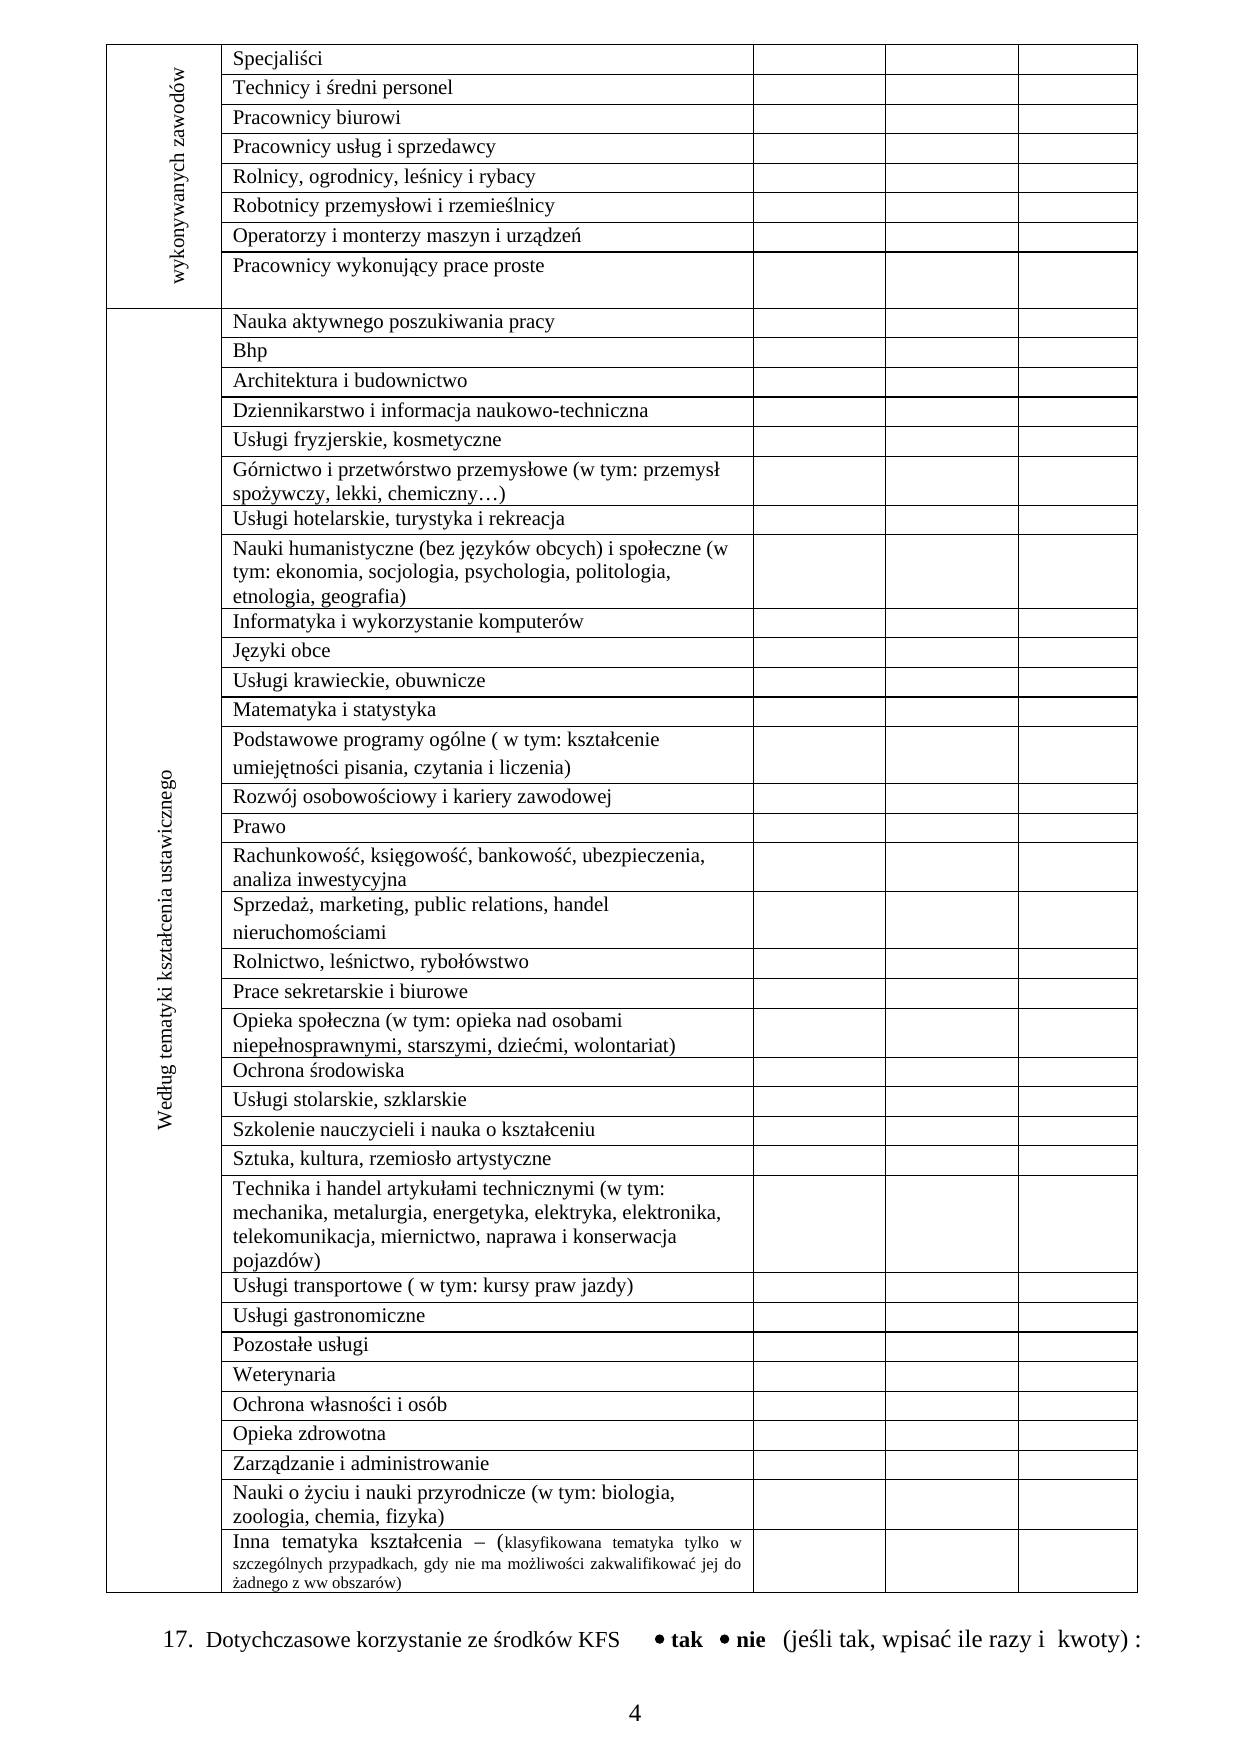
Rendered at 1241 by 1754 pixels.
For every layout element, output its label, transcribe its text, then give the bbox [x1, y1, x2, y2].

table_cell [754, 1058, 885, 1086]
table_cell [754, 949, 885, 978]
table_cell Języki obce [222, 638, 753, 667]
table_cell [886, 105, 1018, 133]
table_cell [886, 1176, 1018, 1272]
table_cell [754, 698, 885, 726]
table_cell [754, 253, 885, 308]
table_cell Rachunkowość, księgowość, bankowość, ubezpieczenia, analiza inwestycyjna [222, 843, 753, 891]
table_cell [886, 814, 1018, 842]
table_cell [754, 1273, 885, 1302]
table_cell [1019, 1117, 1137, 1145]
table_cell [754, 784, 885, 812]
table_cell [754, 979, 885, 1007]
table_cell [1019, 1480, 1137, 1528]
table_cell [1019, 75, 1137, 103]
table_cell [754, 1530, 885, 1592]
table_cell [886, 979, 1018, 1007]
table_cell [886, 535, 1018, 608]
table_cell [1019, 1333, 1137, 1361]
table_cell Operatorzy i monterzy maszyn i urządzeń [222, 223, 753, 251]
table_cell [754, 368, 885, 396]
table_cell [1019, 1146, 1137, 1175]
table_cell [754, 1333, 885, 1361]
table_cell [886, 1058, 1018, 1086]
table_cell Usługi hotelarskie, turystyka i rekreacja [222, 506, 753, 534]
table_cell [886, 193, 1018, 222]
table_cell [754, 398, 885, 426]
table_cell [754, 1117, 885, 1145]
table_cell [1019, 535, 1137, 608]
table_cell [886, 1480, 1018, 1528]
table_cell [886, 134, 1018, 163]
table_cell [1019, 338, 1137, 367]
table_cell [1019, 949, 1137, 978]
list Dotychczasowe korzystanie ze środków KFS tak nie (jeśli tak, wpisać ile razy i kwoty) : [162, 1624, 1152, 1653]
table_cell [1019, 1176, 1137, 1272]
table_cell [886, 309, 1018, 337]
table_cell [1019, 727, 1137, 783]
table_cell Rolnictwo, leśnictwo, rybołówstwo [222, 949, 753, 978]
table_cell Ochrona środowiska [222, 1058, 753, 1086]
table_cell [1019, 1421, 1137, 1450]
table_cell [754, 164, 885, 192]
table_cell [1019, 979, 1137, 1007]
table_cell [754, 638, 885, 667]
table_cell [754, 45, 885, 74]
table_cell Pracownicy biurowi [222, 105, 753, 133]
table_cell [886, 1087, 1018, 1116]
table_cell Usługi krawieckie, obuwnicze [222, 668, 753, 696]
table_cell [886, 1273, 1018, 1302]
table_cell [886, 75, 1018, 103]
table_cell [1019, 609, 1137, 637]
table_cell [1019, 105, 1137, 133]
table_cell Pracownicy wykonujący prace proste [222, 253, 753, 308]
table_cell [1019, 193, 1137, 222]
table_cell [754, 727, 885, 783]
table_cell [754, 223, 885, 251]
table_cell [886, 1303, 1018, 1331]
table_cell Usługi fryzjerskie, kosmetyczne [222, 427, 753, 456]
table_cell Szkolenie nauczycieli i nauka o kształceniu [222, 1117, 753, 1145]
table_cell [754, 892, 885, 948]
table_cell Dziennikarstwo i informacja naukowo-techniczna [222, 398, 753, 426]
table_cell [886, 698, 1018, 726]
table_cell [754, 1362, 885, 1391]
table_cell Rolnicy, ogrodnicy, leśnicy i rybacy [222, 164, 753, 192]
table_cell [886, 609, 1018, 637]
table_cell [754, 1176, 885, 1272]
table_cell [1019, 1009, 1137, 1057]
table_cell [754, 1146, 885, 1175]
table_cell [1019, 398, 1137, 426]
table_cell Pozostałe usługi [222, 1333, 753, 1361]
table_cell Technicy i średni personel [222, 75, 753, 103]
table_cell Sztuka, kultura, rzemiosło artystyczne [222, 1146, 753, 1175]
table_cell [754, 75, 885, 103]
table_cell Nauka aktywnego poszukiwania pracy [222, 309, 753, 337]
table_cell [754, 1421, 885, 1450]
table_cell [1019, 45, 1137, 74]
table_cell [886, 398, 1018, 426]
table_cell Rozwój osobowościowy i kariery zawodowej [222, 784, 753, 812]
table_cell [1019, 368, 1137, 396]
table_cell [1019, 506, 1137, 534]
table_cell [754, 457, 885, 505]
table_cell [1019, 1362, 1137, 1391]
table_cell Matematyka i statystyka [222, 698, 753, 726]
table_cell [886, 1362, 1018, 1391]
table_cell [1019, 1451, 1137, 1479]
table_cell [1019, 164, 1137, 192]
table_cell [754, 535, 885, 608]
table_cell [1019, 814, 1137, 842]
table_cell [886, 1117, 1018, 1145]
table_cell [1019, 1058, 1137, 1086]
table_cell Bhp [222, 338, 753, 367]
table_cell Sprzedaż, marketing, public relations, handel nieruchomościami [222, 892, 753, 948]
table_cell [754, 134, 885, 163]
table_cell Według tematyki kształcenia ustawicznego [107, 309, 221, 1592]
table_cell [886, 1392, 1018, 1420]
table_cell [1019, 638, 1137, 667]
table_cell [886, 457, 1018, 505]
table_cell [1019, 698, 1137, 726]
table_cell [1019, 457, 1137, 505]
table_cell [886, 427, 1018, 456]
table_cell Informatyka i wykorzystanie komputerów [222, 609, 753, 637]
table_cell [1019, 253, 1137, 308]
table_cell [1019, 1530, 1137, 1592]
table_cell [754, 1009, 885, 1057]
table_cell [886, 638, 1018, 667]
table_cell [754, 105, 885, 133]
table_cell [886, 1333, 1018, 1361]
table_cell [1019, 223, 1137, 251]
table_cell [754, 1480, 885, 1528]
table_cell Podstawowe programy ogólne ( w tym: kształcenie umiejętności pisania, czytania i liczenia) [222, 727, 753, 783]
table_cell [754, 309, 885, 337]
table_cell [754, 843, 885, 891]
table_cell [886, 338, 1018, 367]
table_cell Górnictwo i przetwórstwo przemysłowe (w tym: przemysł spożywczy, lekki, chemiczny…) [222, 457, 753, 505]
table_cell [754, 193, 885, 222]
table_cell Usługi transportowe ( w tym: kursy praw jazdy) [222, 1273, 753, 1302]
table_cell [886, 368, 1018, 396]
table_cell [754, 506, 885, 534]
table_cell Inna tematyka kształcenia – (klasyfikowana tematyka tylko w szczególnych przypadkach, gdy nie ma możliwości zakwalifikować jej do żadnego z ww obszarów) [222, 1530, 753, 1592]
table_cell Technika i handel artykułami technicznymi (w tym: mechanika, metalurgia, energetyka, elektryka, elektronika, telekomunikacja, miernictwo, naprawa i konserwacja pojazdów) [222, 1176, 753, 1272]
table_cell [886, 164, 1018, 192]
table_cell Pracownicy usług i sprzedawcy [222, 134, 753, 163]
table_cell [886, 727, 1018, 783]
table_cell Architektura i budownictwo [222, 368, 753, 396]
table_cell Prace sekretarskie i biurowe [222, 979, 753, 1007]
table_cell [754, 427, 885, 456]
table_cell [1019, 843, 1137, 891]
table_cell Usługi gastronomiczne [222, 1303, 753, 1331]
table_cell [1019, 1392, 1137, 1420]
table_cell [1019, 892, 1137, 948]
table_cell [1019, 668, 1137, 696]
table_cell Zarządzanie i administrowanie [222, 1451, 753, 1479]
table_cell [754, 1451, 885, 1479]
table_cell [886, 223, 1018, 251]
table_cell [886, 1146, 1018, 1175]
table_cell [754, 814, 885, 842]
table_cell Robotnicy przemysłowi i rzemieślnicy [222, 193, 753, 222]
table_cell [886, 1421, 1018, 1450]
table_cell [886, 1009, 1018, 1057]
table_cell [886, 1530, 1018, 1592]
table_cell [1019, 427, 1137, 456]
table_cell [886, 1451, 1018, 1479]
table_cell [1019, 784, 1137, 812]
table_cell Opieka zdrowotna [222, 1421, 753, 1450]
table_cell [1019, 1087, 1137, 1116]
table_cell [754, 1087, 885, 1116]
table_cell [886, 506, 1018, 534]
table_cell Nauki o życiu i nauki przyrodnicze (w tym: biologia, zoologia, chemia, fizyka) [222, 1480, 753, 1528]
table_cell [754, 338, 885, 367]
table_cell Prawo [222, 814, 753, 842]
table_cell [886, 892, 1018, 948]
table_cell Ochrona własności i osób [222, 1392, 753, 1420]
table_cell [886, 668, 1018, 696]
table_cell Usługi stolarskie, szklarskie [222, 1087, 753, 1116]
table_cell Nauki humanistyczne (bez języków obcych) i społeczne (w tym: ekonomia, socjologia, psychologia, politologia, etnologia, geografia) [222, 535, 753, 608]
table_cell Opieka społeczna (w tym: opieka nad osobami niepełnosprawnymi, starszymi, dziećmi, wolontariat) [222, 1009, 753, 1057]
table_cell [754, 1392, 885, 1420]
table_cell Weterynaria [222, 1362, 753, 1391]
table_cell [1019, 309, 1137, 337]
table_cell [886, 45, 1018, 74]
table_cell [886, 253, 1018, 308]
table_cell [754, 668, 885, 696]
table_cell Specjaliści [222, 45, 753, 74]
table_cell [754, 609, 885, 637]
table_cell [754, 1303, 885, 1331]
table_cell [886, 784, 1018, 812]
table_cell [1019, 1273, 1137, 1302]
table_cell [1019, 1303, 1137, 1331]
table_cell [886, 843, 1018, 891]
table_cell [1019, 134, 1137, 163]
table_cell [886, 949, 1018, 978]
